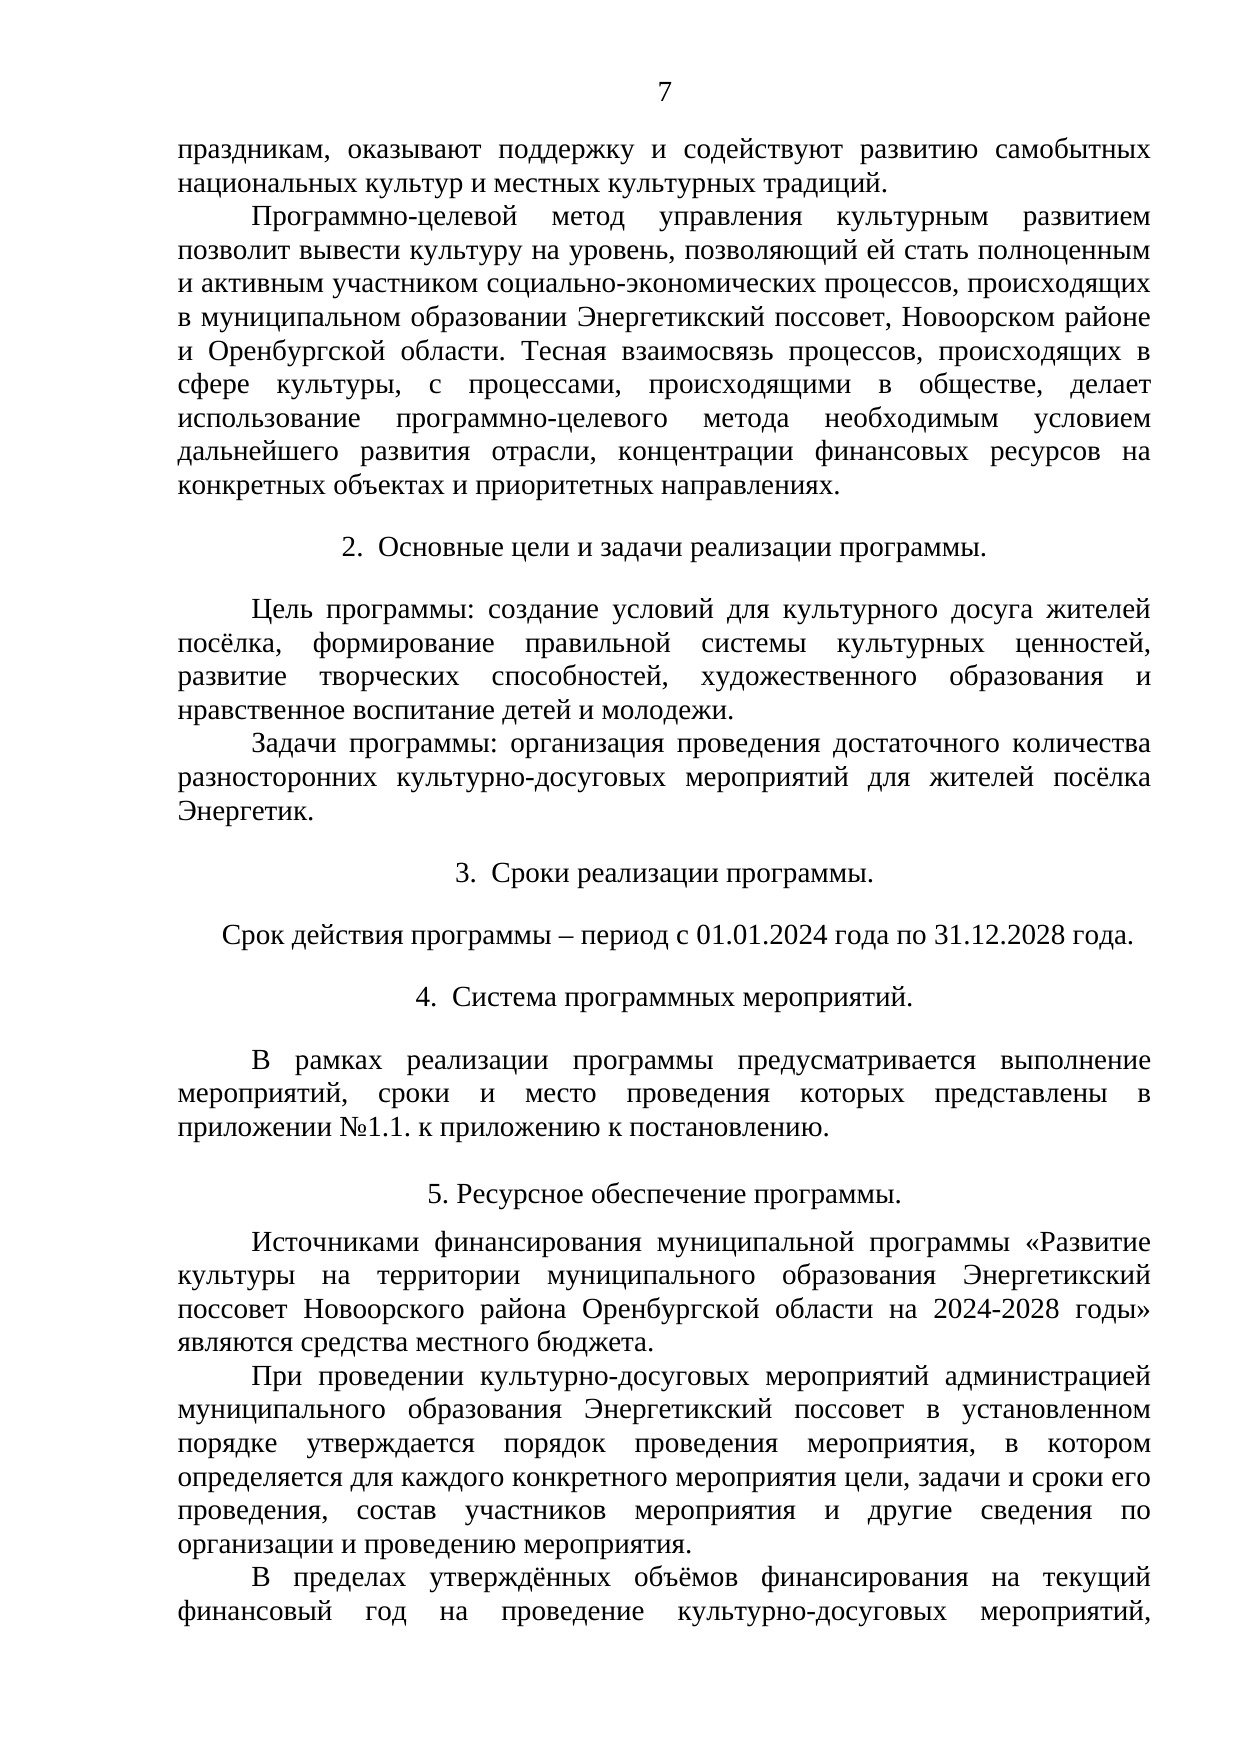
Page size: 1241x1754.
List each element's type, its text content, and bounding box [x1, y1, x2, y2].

text Программно-целевой метод управления культурным развитием позволит вывести культуру на уровень, позволяющий ей стать полноценным и активным участником социально-экономических процессов, происходящих в муниципальном образовании Энергетикский поссовет, Новоорском районе и Оренбургской области. Тесная взаимосвязь процессов, происходящих в сфере культуры, с процессами, происходящими в обществе, делает использование программно-целевого метода необходимым условием дальнейшего развития отрасли, концентрации финансовых ресурсов на конкретных объектах и приоритетных направлениях. [177, 198, 1152, 500]
text 4. Система программных мероприятий. [177, 979, 1152, 1013]
text 2. Основные цели и задачи реализации программы. [177, 529, 1152, 563]
text Задачи программы: организация проведения достаточного количества разносторонних культурно-досуговых мероприятий для жителей посёлка Энергетик. [177, 726, 1152, 826]
text Источниками финансирования муниципальной программы «Развитие культуры на территории муниципального образования Энергетикский поссовет Новоорского района Оренбургской области на 2024-2028 годы» являются средства местного бюджета. [177, 1224, 1152, 1358]
text Срок действия программы – период с 01.01.2024 года по 31.12.2028 года. [177, 917, 1152, 951]
text 5. Ресурсное обеспечение программы. [177, 1176, 1152, 1209]
text В рамках реализации программы предусматривается выполнение мероприятий, сроки и место проведения которых представлены в приложении №1.1. к приложению к постановлению. [177, 1042, 1152, 1142]
text 3. Сроки реализации программы. [177, 855, 1152, 888]
text Цель программы: создание условий для культурного досуга жителей посёлка, формирование правильной системы культурных ценностей, развитие творческих способностей, художественного образования и нравственное воспитание детей и молодежи. [177, 591, 1152, 726]
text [177, 131, 1152, 198]
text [177, 1559, 1152, 1626]
text При проведении культурно-досуговых мероприятий администрацией муниципального образования Энергетикский поссовет в установленном порядке утверждается порядок проведения мероприятия, в котором определяется для каждого конкретного мероприятия цели, задачи и сроки его проведения, состав участников мероприятия и другие сведения по организации и проведению мероприятия. [177, 1358, 1152, 1559]
